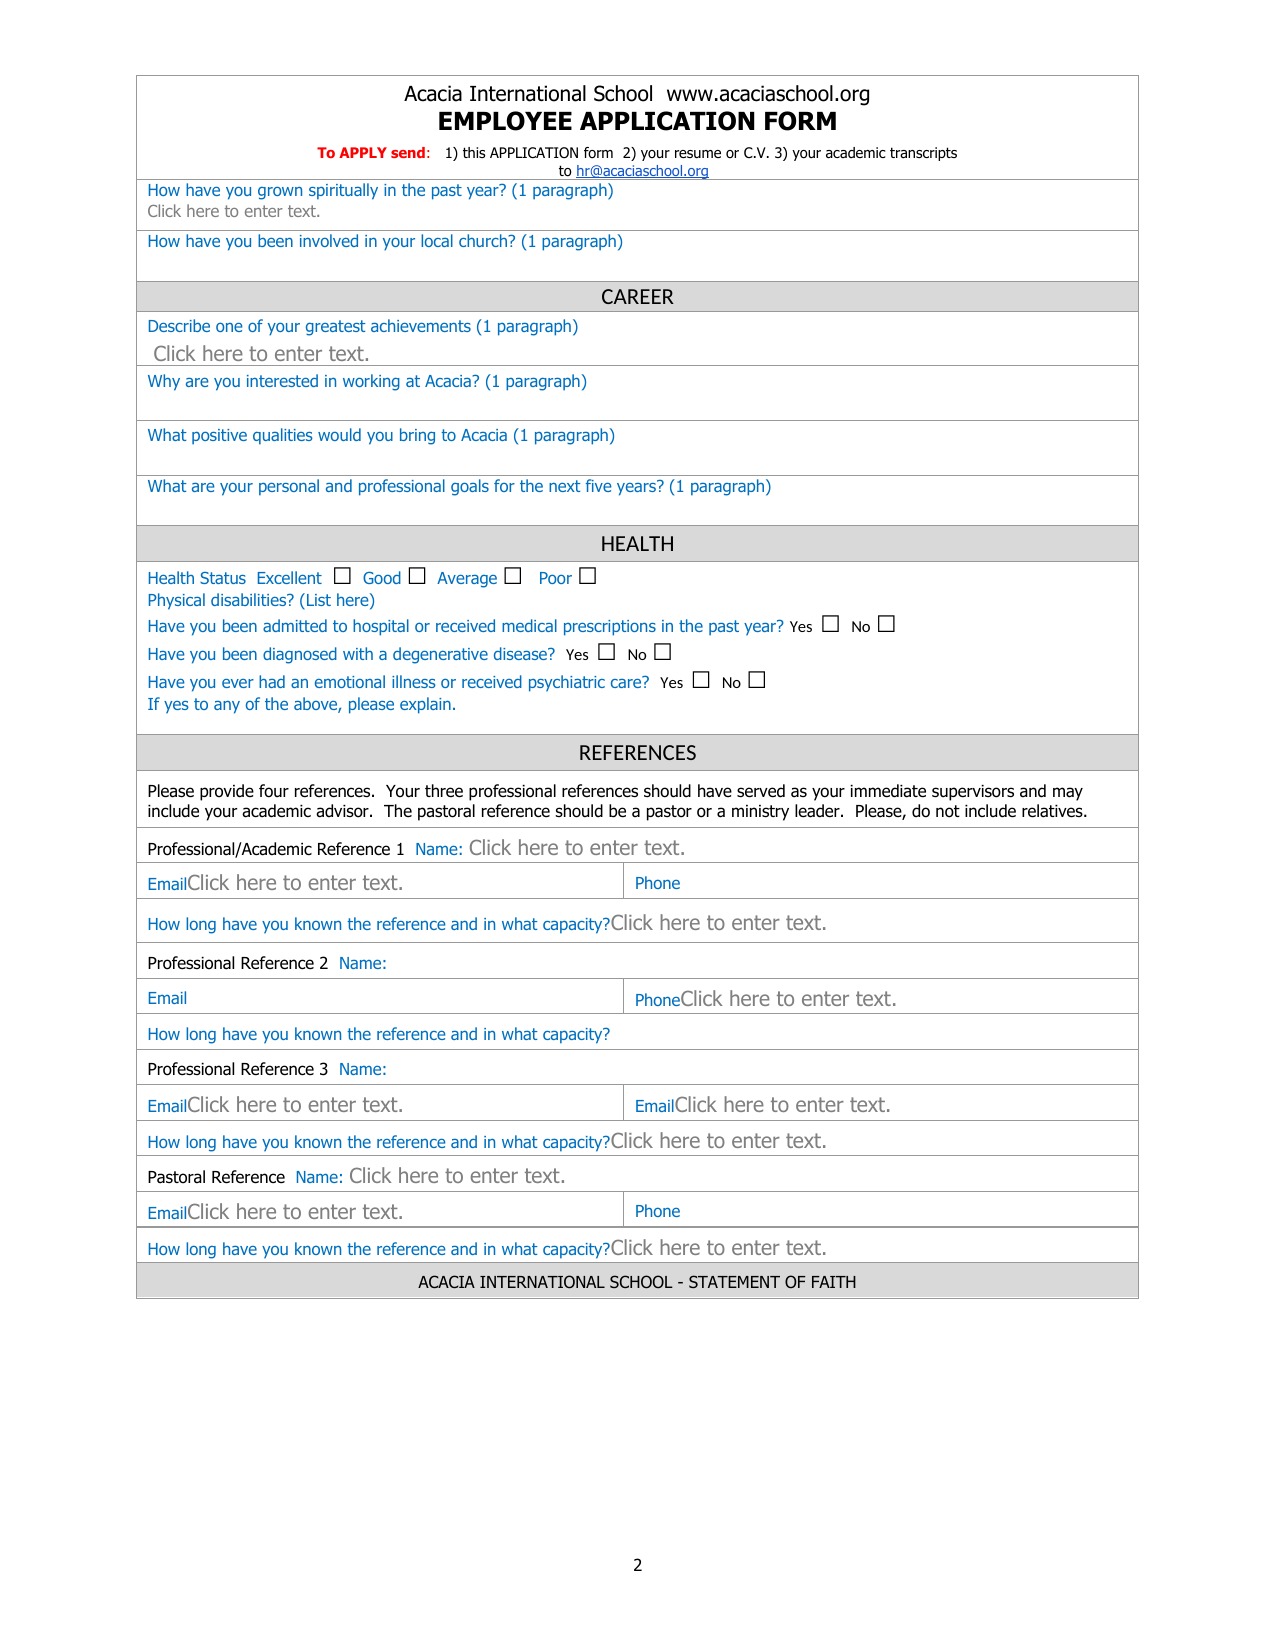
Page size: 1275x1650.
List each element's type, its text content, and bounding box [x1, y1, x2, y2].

table_cell How have you been involved in your local church? (1 paragraph) [137, 231, 1138, 281]
table_cell How long have you known the reference and in what capacity?Click here to enter text. [137, 1228, 1138, 1262]
table_cell How long have you known the reference and in what capacity?Click here to enter text. [137, 899, 1138, 942]
table_cell What are your personal and professional goals for the next five years? (1 paragraph) [137, 476, 1138, 525]
table_cell Health Status Excellent ☐ Good ☐ Average ☐ Poor ☐ Physical disabilities? (List here) Have you been admitted to hospital or received medical prescriptions in the past year? Yes ☐ No ☐ Have you been diagnosed with a degenerative disease? Yes ☐ No ☐ Have you ever had an emotional illness or received psychiatric care? Yes ☐ No ☐ If yes to any of the above, please explain. [137, 562, 1138, 734]
table_cell EmailClick here to enter text. [137, 863, 623, 898]
table_cell How long have you known the reference and in what capacity? [137, 1014, 1138, 1049]
table_cell HEALTH [137, 526, 1138, 561]
table_cell PhoneClick here to enter text. [624, 979, 1138, 1013]
table_cell Professional Reference 2 Name: [137, 943, 1138, 978]
table_cell Phone [624, 1192, 1138, 1226]
table_cell EmailClick here to enter text. [137, 1085, 623, 1120]
table_cell EmailClick here to enter text. [624, 1085, 1138, 1120]
table_cell REFERENCES [137, 735, 1138, 770]
table_cell How long have you known the reference and in what capacity?Click here to enter text. [137, 1121, 1138, 1155]
table_cell Pastoral Reference Name: Click here to enter text. [137, 1156, 1138, 1191]
table_cell Please provide four references. Your three professional references should have served as your immediate supervisors and may include your academic advisor. The pastoral reference should be a pastor or a ministry leader. Please, do not include relatives. [137, 771, 1138, 827]
table_header Acacia International School www.acaciaschool.org EMPLOYEE APPLICATION FORM To APPLY send: 1) this APPLICATION form 2) your resume or C.V. 3) your academic transcripts to hr@acaciaschool.org [137, 76, 1138, 179]
table_cell How have you grown spiritually in the past year? (1 paragraph) Click here to enter text. [137, 180, 1138, 230]
table_cell Professional/Academic Reference 1 Name: Click here to enter text. [137, 828, 1138, 862]
table_cell What positive qualities would you bring to Acacia (1 paragraph) [137, 421, 1138, 475]
table_cell Describe one of your greatest achievements (1 paragraph) Click here to enter text. [137, 312, 1138, 365]
table_cell CAREER [137, 282, 1138, 311]
table_cell Email [137, 979, 623, 1013]
table_cell EmailClick here to enter text. [137, 1192, 623, 1226]
table_cell Phone [624, 863, 1138, 898]
table_cell ACACIA INTERNATIONAL SCHOOL - STATEMENT OF FAITH [137, 1263, 1138, 1297]
table_cell Why are you interested in working at Acacia? (1 paragraph) [137, 366, 1138, 420]
table_cell Professional Reference 3 Name: [137, 1050, 1138, 1084]
